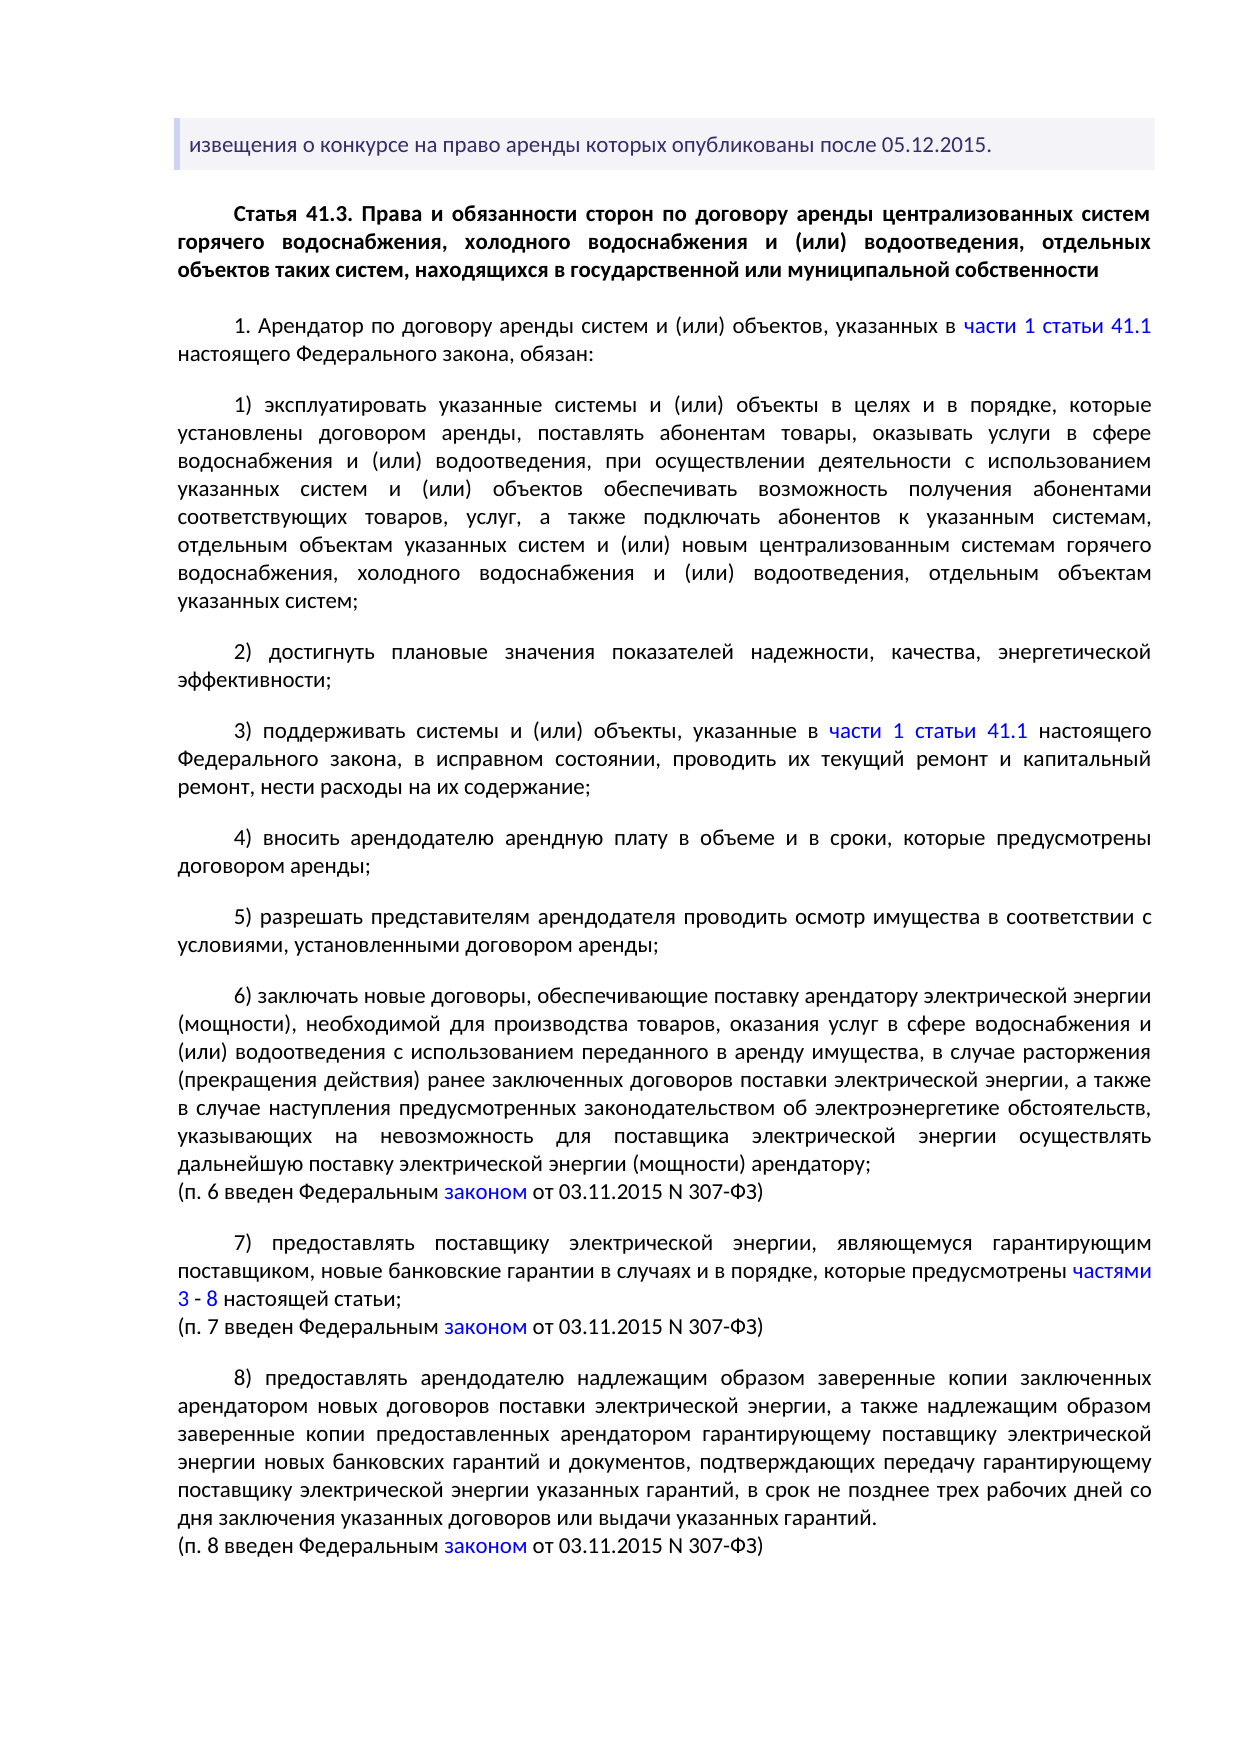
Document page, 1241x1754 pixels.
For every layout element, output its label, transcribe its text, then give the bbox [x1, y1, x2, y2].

text (п. 8 введен Федеральным законом от 03.11.2015 N 307-ФЗ) [177, 1531, 1152, 1559]
title Статья 41.3. Права и обязанности сторон по договору аренды централизованных систем горячего водоснабжения, холодного водоснабжения и (или) водоотведения, отдельных объектов таких систем, находящихся в государственной или муниципальной собственности [177, 199, 1152, 283]
text 7) предоставлять поставщику электрической энергии, являющемуся гарантирующим поставщиком, новые банковские гарантии в случаях и в порядке, которые предусмотрены частями 3 - 8 настоящей статьи; [177, 1228, 1152, 1312]
text 1. Арендатор по договору аренды систем и (или) объектов, указанных в части 1 статьи 41.1 настоящего Федерального закона, обязан: [177, 311, 1152, 367]
text (п. 7 введен Федеральным законом от 03.11.2015 N 307-ФЗ) [177, 1312, 1152, 1340]
text 5) разрешать представителям арендодателя проводить осмотр имущества в соответствии с условиями, установленными договором аренды; [177, 902, 1152, 958]
text 2) достигнуть плановые значения показателей надежности, качества, энергетической эффективности; [177, 637, 1152, 693]
text 3) поддерживать системы и (или) объекты, указанные в части 1 статьи 41.1 настоящего Федерального закона, в исправном состоянии, проводить их текущий ремонт и капитальный ремонт, нести расходы на их содержание; [177, 716, 1152, 800]
text 6) заключать новые договоры, обеспечивающие поставку арендатору электрической энергии (мощности), необходимой для производства товаров, оказания услуг в сфере водоснабжения и (или) водоотведения с использованием переданного в аренду имущества, в случае расторжения (прекращения действия) ранее заключенных договоров поставки электрической энергии, а также в случае наступления предусмотренных законодательством об электроэнергетике обстоятельств, указывающих на невозможность для поставщика электрической энергии осуществлять дальнейшую поставку электрической энергии (мощности) арендатору; [177, 981, 1152, 1177]
text 4) вносить арендодателю арендную плату в объеме и в сроки, которые предусмотрены договором аренды; [177, 823, 1152, 879]
text 8) предоставлять арендодателю надлежащим образом заверенные копии заключенных арендатором новых договоров поставки электрической энергии, а также надлежащим образом заверенные копии предоставленных арендатором гарантирующему поставщику электрической энергии новых банковских гарантий и документов, подтверждающих передачу гарантирующему поставщику электрической энергии указанных гарантий, в срок не позднее трех рабочих дней со дня заключения указанных договоров или выдачи указанных гарантий. [177, 1363, 1152, 1531]
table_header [180, 118, 1149, 170]
text 1) эксплуатировать указанные системы и (или) объекты в целях и в порядке, которые установлены договором аренды, поставлять абонентам товары, оказывать услуги в сфере водоснабжения и (или) водоотведения, при осуществлении деятельности с использованием указанных систем и (или) объектов обеспечивать возможность получения абонентами соответствующих товаров, услуг, а также подключать абонентов к указанным системам, отдельным объектам указанных систем и (или) новым централизованным системам горячего водоснабжения, холодного водоснабжения и (или) водоотведения, отдельным объектам указанных систем; [177, 390, 1152, 614]
text (п. 6 введен Федеральным законом от 03.11.2015 N 307-ФЗ) [177, 1177, 1152, 1205]
